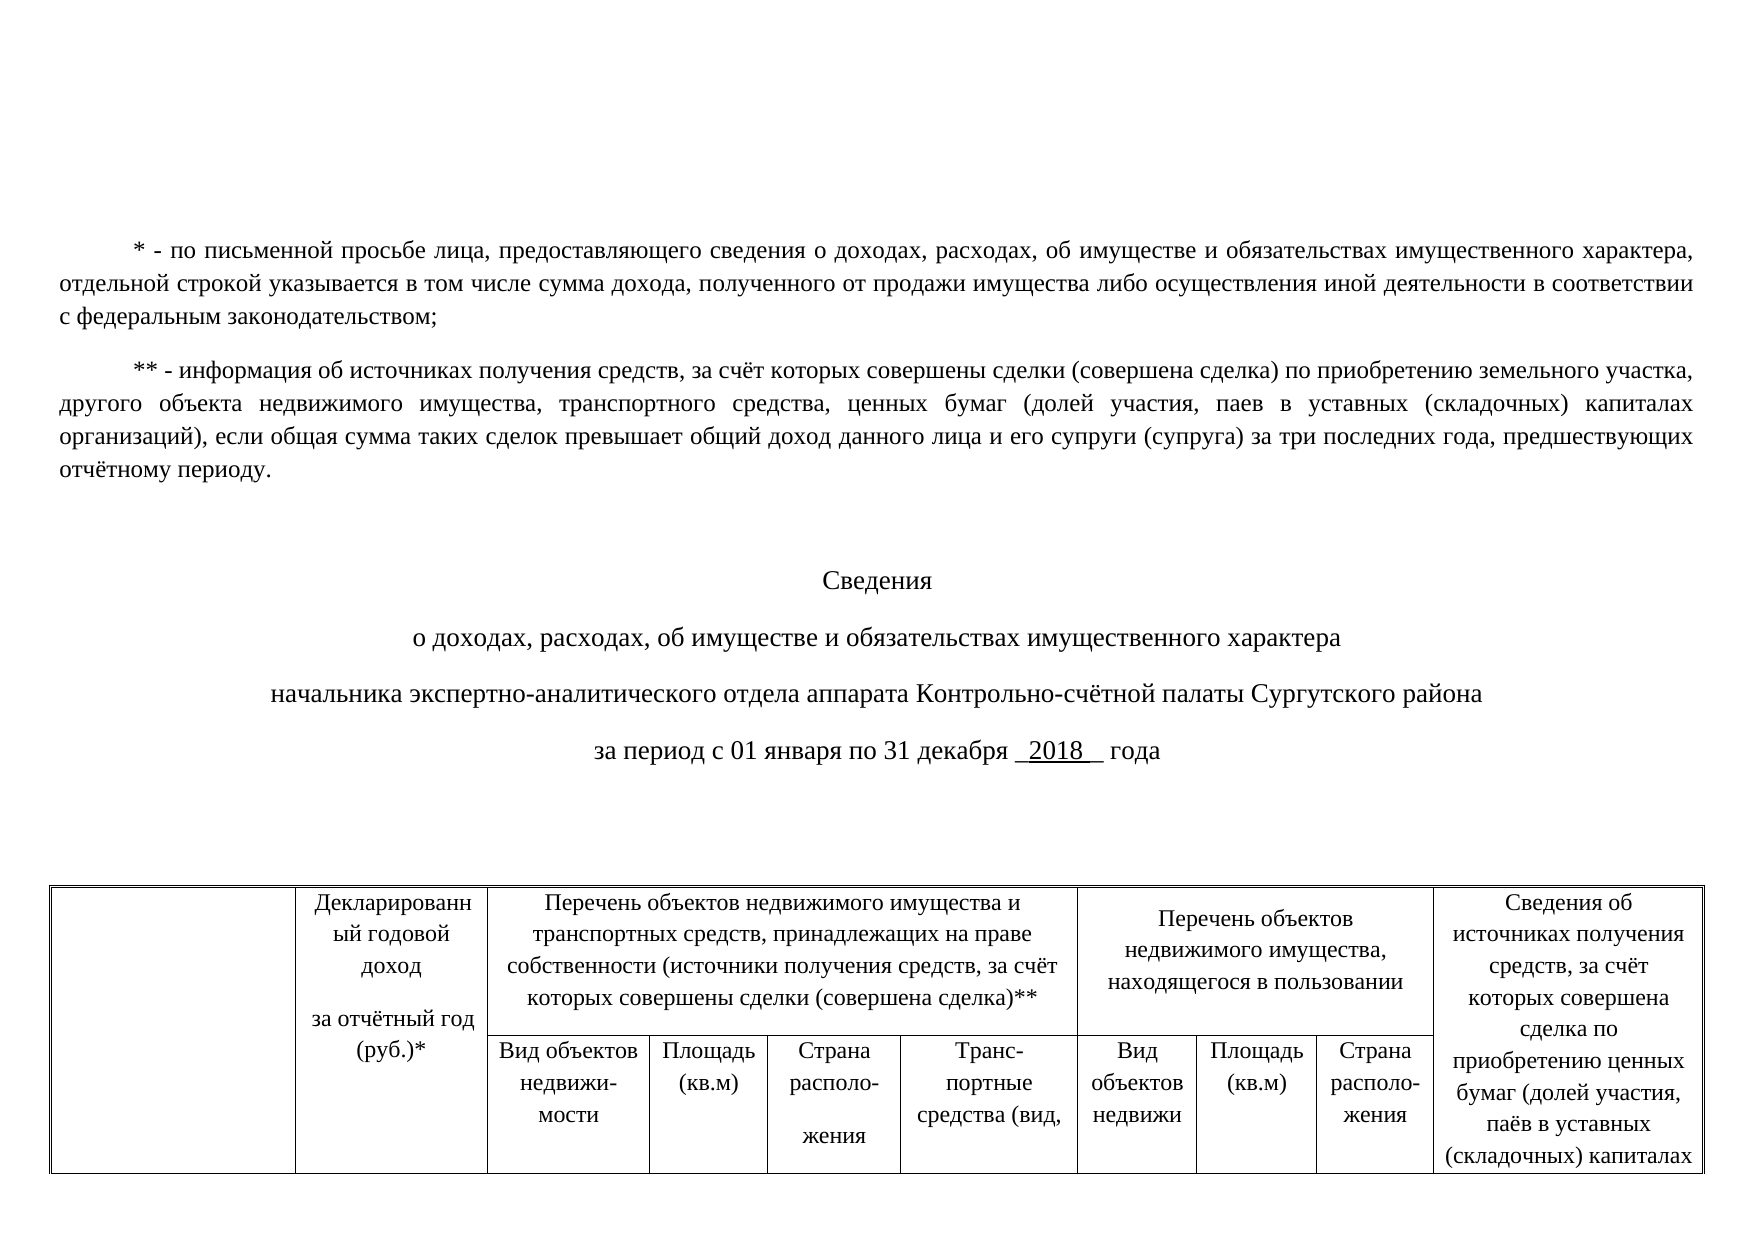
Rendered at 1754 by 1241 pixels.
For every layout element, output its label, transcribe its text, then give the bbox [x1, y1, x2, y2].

text начальника экспертно-аналитического отдела аппарата Контрольно-счётной палаты Сургутского района [59, 678, 1695, 709]
table_header Перечень объектов недвижимого имущества, находящегося в пользовании [1078, 888, 1433, 1035]
text Сведения [59, 564, 1695, 596]
table_cell Площадь (кв.м) [1197, 1036, 1316, 1173]
table_header Перечень объектов недвижимого имущества и транспортных средств, принадлежащих на праве собственности (источники получения средств, за счёт которых совершены сделки (совершена сделка)** [488, 888, 1077, 1035]
text о доходах, расходах, об имуществе и обязательствах имущественного характера [59, 621, 1695, 652]
table_header [52, 888, 295, 1173]
table_header Сведения об источниках получения средств, за счёт которых совершена сделка по приобретению ценных бумаг (долей участия, паёв в уставных (складочных) капиталах организаций)** [1434, 888, 1702, 1173]
text за период с 01 января по 31 декабря _2018 _ года [59, 734, 1695, 765]
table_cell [1317, 1036, 1433, 1173]
text * - по письменной просьбе лица, предоставляющего сведения о доходах, расходах, об имуществе и обязательствах имущественного характера, отдельной строкой указывается в том числе сумма дохода, полученного от продажи имущества либо осуществления иной деятельности в соответствии с федеральным законодательством; [59, 235, 1695, 330]
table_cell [1078, 1036, 1196, 1173]
table_cell Площадь (кв.м) [650, 1036, 767, 1173]
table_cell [768, 1036, 900, 1173]
text ** - информация об источниках получения средств, за счёт которых совершены сделки (совершена сделка) по приобретению земельного участка, другого объекта недвижимого имущества, транспортного средства, ценных бумаг (долей участия, паев в уставных (складочных) капиталах организаций), если общая сумма таких сделок превышает общий доход данного лица и его супруги (супруга) за три последних года, предшествующих отчётному периоду. [59, 355, 1695, 483]
table_header Декларированный годовой доход за отчётный год (руб.)* [296, 888, 487, 1173]
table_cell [901, 1036, 1077, 1173]
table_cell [488, 1036, 649, 1173]
